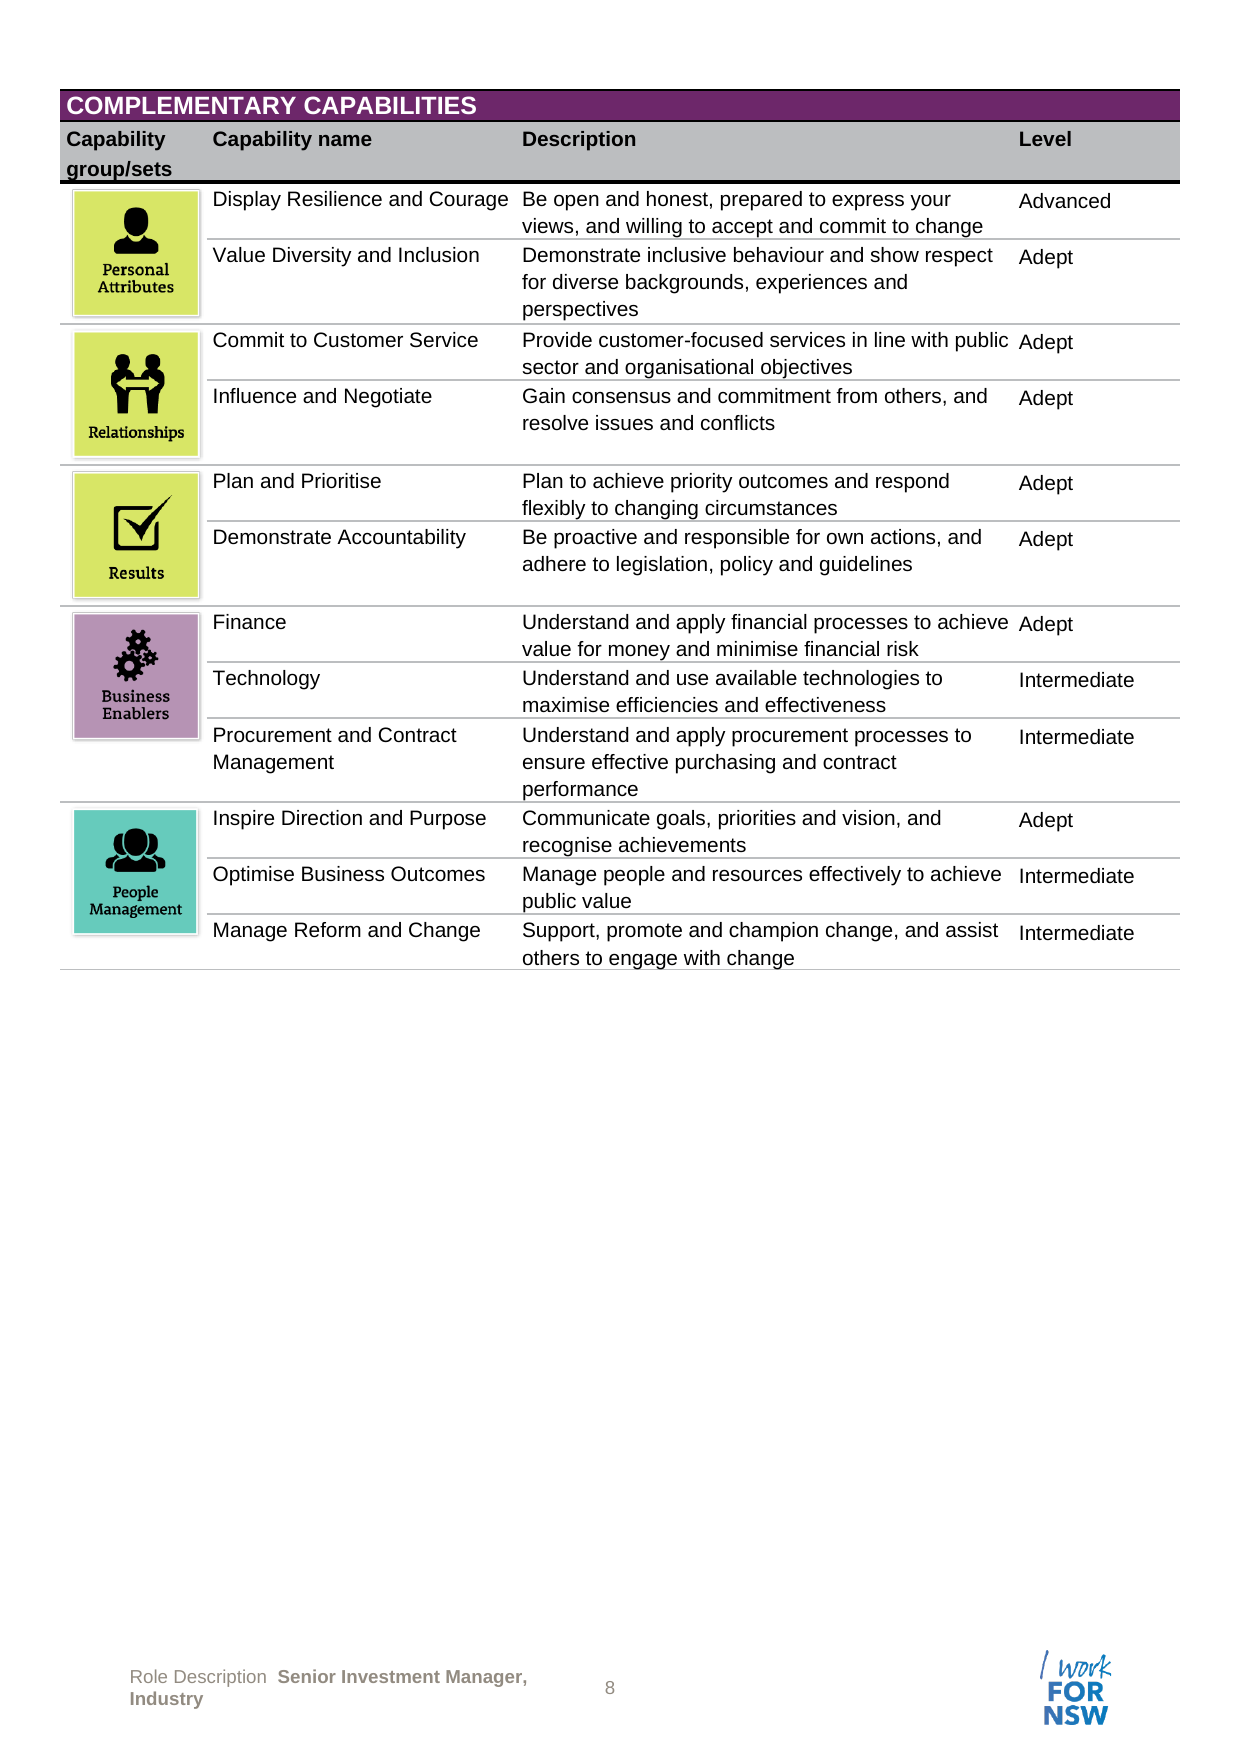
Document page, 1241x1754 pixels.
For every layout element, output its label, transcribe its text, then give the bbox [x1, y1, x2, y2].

table_cell Display Resilience and Courage [207, 184, 516, 238]
table_cell Demonstrate inclusive behaviour and show respect for diverse backgrounds, experiences and perspectives [516, 240, 1013, 322]
table_cell Finance [207, 607, 516, 661]
table_cell Adept [1013, 240, 1180, 322]
table_cell Value Diversity and Inclusion [207, 240, 516, 322]
picture [66, 606, 205, 746]
table_header COMPLEMENTARY CAPABILITIES [60, 91, 1180, 120]
table_cell Adept [1013, 381, 1180, 464]
picture [66, 183, 205, 323]
table_cell [60, 607, 207, 801]
table_cell [60, 466, 66, 605]
table_cell Adept [1013, 466, 1180, 520]
table_cell Communicate goals, priorities and vision, and recognise achievements [516, 803, 1013, 857]
table_cell Capability name [207, 122, 507, 180]
table_cell Capability group/sets [60, 122, 207, 180]
table_cell Understand and use available technologies to maximise efficiencies and effectiveness [516, 663, 1013, 717]
table_cell Manage people and resources effectively to achieve public value [516, 859, 1013, 913]
table_cell [60, 325, 66, 464]
picture [66, 465, 205, 605]
table_cell Intermediate [1013, 915, 1180, 969]
table_cell Influence and Negotiate [207, 381, 516, 464]
picture [1040, 1650, 1112, 1725]
table_cell Advanced [1013, 184, 1180, 238]
table_cell Support, promote and champion change, and assist others to engage with change [516, 915, 1013, 969]
table_cell Level [1013, 122, 1180, 180]
table_cell Demonstrate Accountability [207, 522, 516, 605]
table_cell Intermediate [1013, 859, 1180, 913]
table_cell [507, 122, 516, 180]
table_cell Intermediate [1013, 719, 1180, 801]
table_cell Plan and Prioritise [207, 466, 516, 520]
table_cell Adept [1013, 522, 1180, 605]
table_cell Procurement and Contract Management [207, 719, 516, 801]
table_cell Understand and apply procurement processes to ensure effective purchasing and contract performance [516, 719, 1013, 801]
table_cell Understand and apply financial processes to achieve value for money and minimise financial risk [516, 607, 1013, 661]
table_cell Intermediate [1013, 663, 1180, 717]
table_cell Adept [1013, 803, 1180, 857]
table_cell Be open and honest, prepared to express your views, and willing to accept and commit to change [516, 184, 1013, 238]
picture [66, 324, 205, 464]
picture [66, 802, 204, 941]
table_cell Plan to achieve priority outcomes and respond flexibly to changing circumstances [516, 466, 1013, 520]
table_cell Be proactive and responsible for own actions, and adhere to legislation, policy and guidelines [516, 522, 1013, 605]
table_cell Adept [1013, 325, 1180, 379]
table_cell [60, 184, 66, 322]
table_cell Optimise Business Outcomes [207, 859, 516, 913]
table_cell Technology [207, 663, 516, 717]
table_cell Adept [1013, 607, 1180, 661]
table_cell Gain consensus and commitment from others, and resolve issues and conflicts [516, 381, 1013, 464]
table_cell Commit to Customer Service [207, 325, 516, 379]
table_cell Provide customer-focused services in line with public sector and organisational objectives [516, 325, 1013, 379]
table_cell Description [516, 122, 1013, 180]
table_cell [60, 803, 207, 969]
table_cell Manage Reform and Change [207, 915, 516, 969]
table_cell Inspire Direction and Purpose [207, 803, 516, 857]
